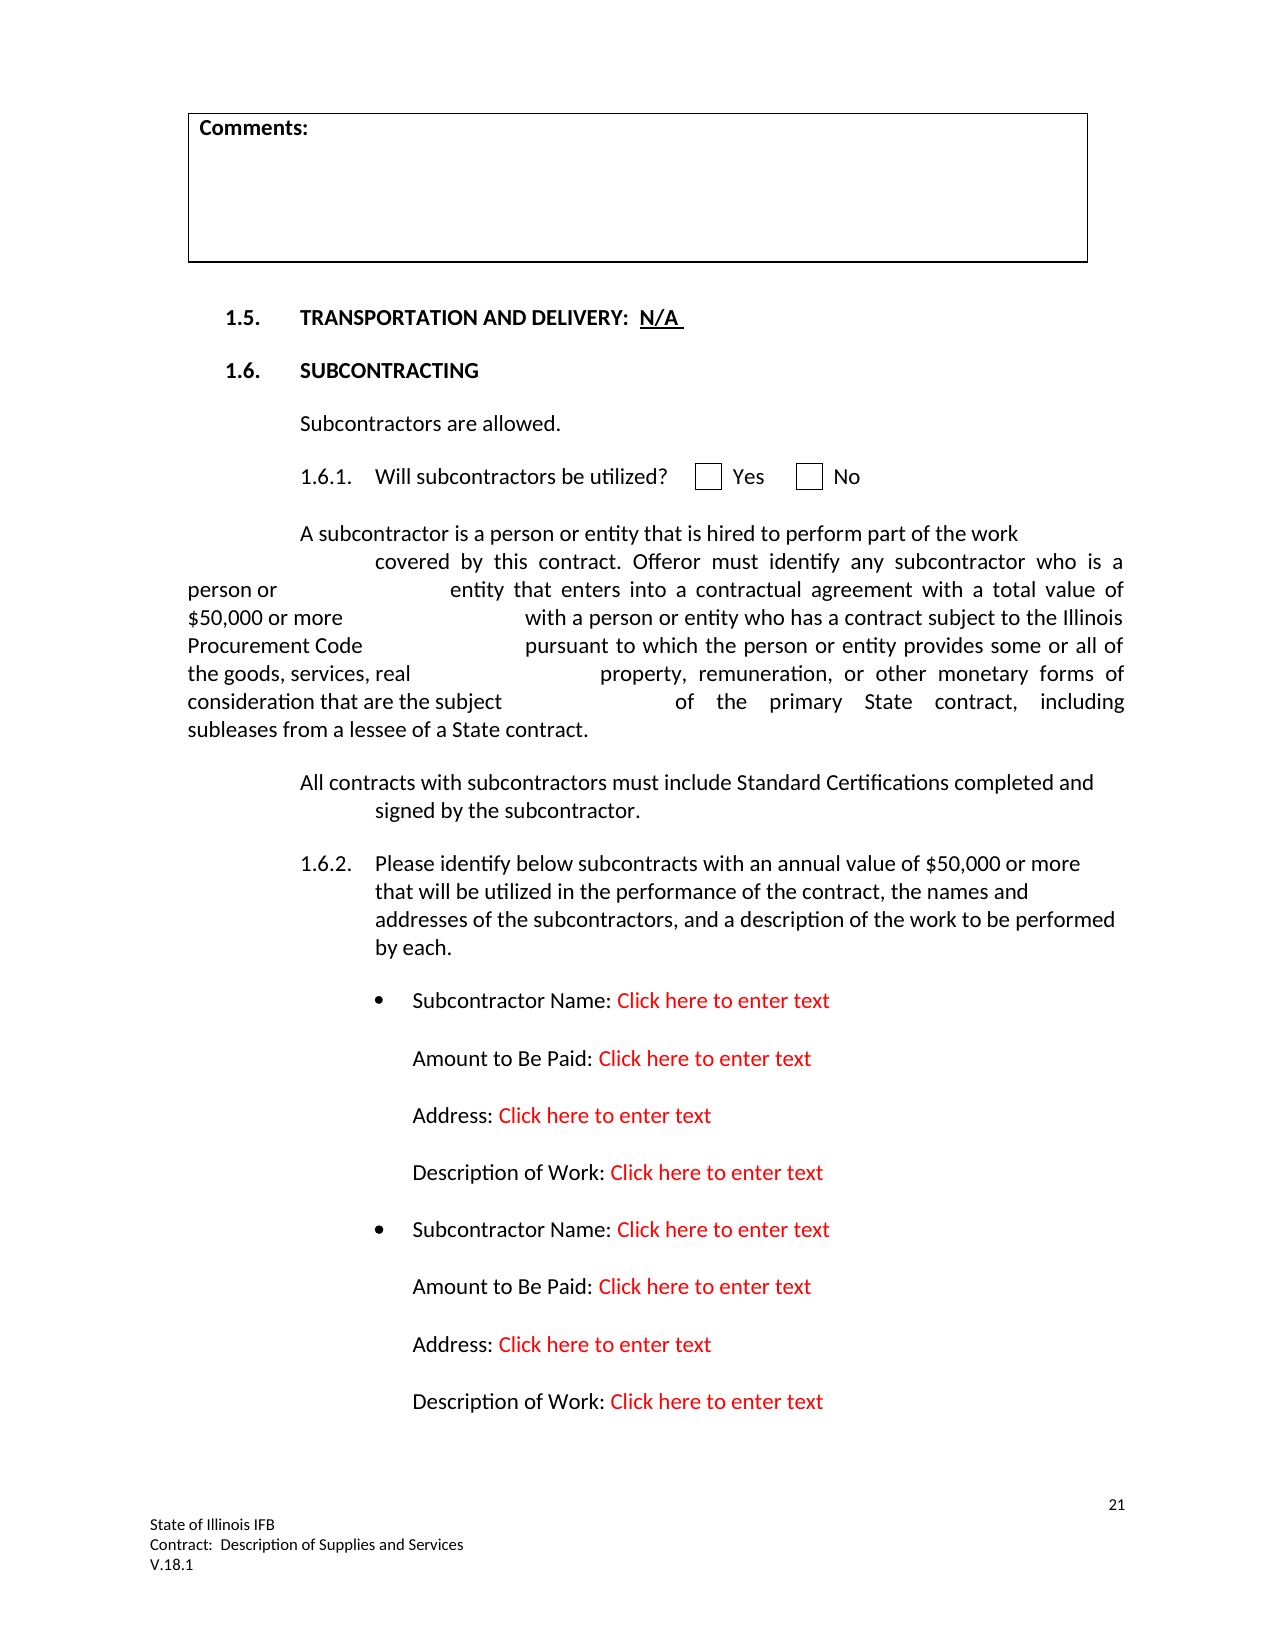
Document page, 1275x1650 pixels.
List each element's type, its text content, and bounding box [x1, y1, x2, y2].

list SUBCONTRACTING [225, 356, 1125, 384]
text Amount to Be Paid: [412, 1272, 1125, 1301]
text Description of Work: [375, 1158, 1125, 1186]
text All contracts with subcontractors must include Standard Certifications completed and signed by the subcontractor. [150, 768, 1125, 824]
text Amount to Be Paid: [375, 1044, 1125, 1072]
text Address: [375, 1101, 1125, 1129]
text Address: [412, 1330, 1125, 1358]
list Subcontractor Name: [375, 1215, 1125, 1243]
list TRANSPORTATION AND DELIVERY: [225, 303, 1125, 331]
list A subcontractor is a person or entity that is hired to perform part of the work covered by this contract. Offeror must identify any subcontractor who is a person or entity that enters into a contractual agreement with a total value of $50,000 or more with a person or entity who has a contract subject to the Illinois Procurement Code pursuant to which the person or entity provides some or all of the goods, services, real property, remuneration, or other monetary forms of consideration that are the subject of the primary State contract, including subleases from a lessee of a State contract. [187, 519, 1125, 743]
table_cell Comments: [189, 114, 1087, 261]
text Description of Work: [412, 1387, 1125, 1415]
list Subcontractor Name: [375, 987, 1125, 1014]
list Subcontractors allowed. [300, 409, 1125, 437]
list Please identify below subcontracts with an annual value of $50,000 or more that will be utilized in the performance of the contract, the names and addresses of the subcontractors, and a description of the work to be performed by each. [300, 849, 1125, 962]
list Will subcontractors be utilized? Yes No [300, 462, 1125, 490]
